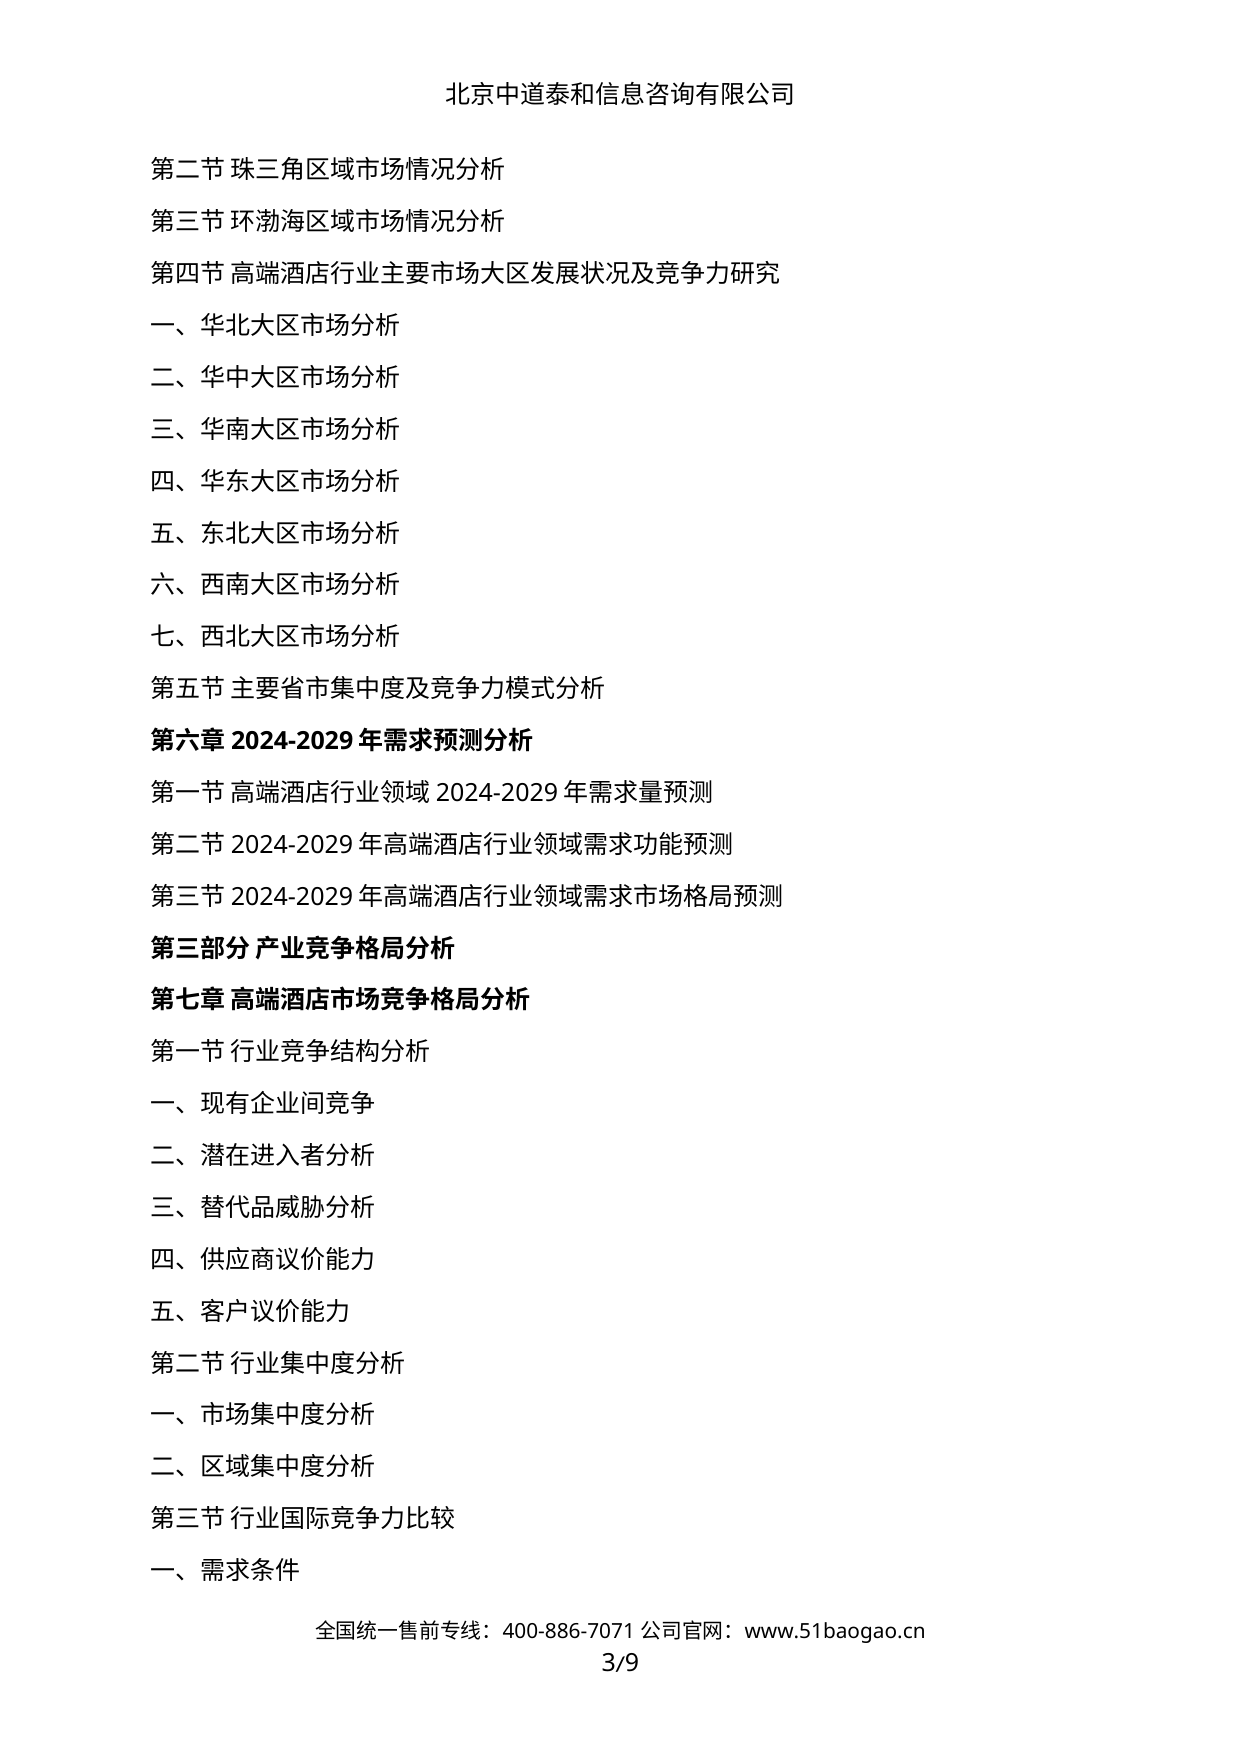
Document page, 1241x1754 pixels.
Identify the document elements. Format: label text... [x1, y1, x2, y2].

text 一、市场集中度分析 [150, 1395, 1090, 1431]
text 七、西北大区市场分析 [150, 617, 1090, 653]
text 第五节 主要省市集中度及竞争力模式分析 [150, 669, 1090, 705]
text 第三部分 产业竞争格局分析 [150, 928, 1090, 964]
text 第二节 珠三角区域市场情况分析 [150, 150, 1090, 186]
text 六、西南大区市场分析 [150, 565, 1090, 601]
text 第一节 高端酒店行业领域2024-2029年需求量预测 [150, 772, 1090, 809]
text 四、华东大区市场分析 [150, 461, 1090, 497]
text 第一节 行业竞争结构分析 [150, 1032, 1090, 1068]
text 四、供应商议价能力 [150, 1239, 1090, 1276]
text 第三节 环渤海区域市场情况分析 [150, 202, 1090, 238]
text 第三节 行业国际竞争力比较 [150, 1499, 1090, 1535]
text 一、需求条件 [150, 1551, 1090, 1587]
text 五、客户议价能力 [150, 1291, 1090, 1327]
text 第七章 高端酒店市场竞争格局分析 [150, 980, 1090, 1016]
text 一、华北大区市场分析 [150, 306, 1090, 342]
text 三、华南大区市场分析 [150, 409, 1090, 446]
text 二、潜在进入者分析 [150, 1136, 1090, 1172]
text 第六章 2024-2029年需求预测分析 [150, 721, 1090, 757]
text 一、现有企业间竞争 [150, 1084, 1090, 1120]
text 二、区域集中度分析 [150, 1447, 1090, 1483]
text 二、华中大区市场分析 [150, 357, 1090, 394]
text 第二节 行业集中度分析 [150, 1343, 1090, 1379]
text 第二节 2024-2029年高端酒店行业领域需求功能预测 [150, 824, 1090, 861]
text 三、替代品威胁分析 [150, 1187, 1090, 1224]
text 第三节 2024-2029年高端酒店行业领域需求市场格局预测 [150, 876, 1090, 912]
text 第四节 高端酒店行业主要市场大区发展状况及竞争力研究 [150, 254, 1090, 290]
text 五、东北大区市场分析 [150, 513, 1090, 549]
